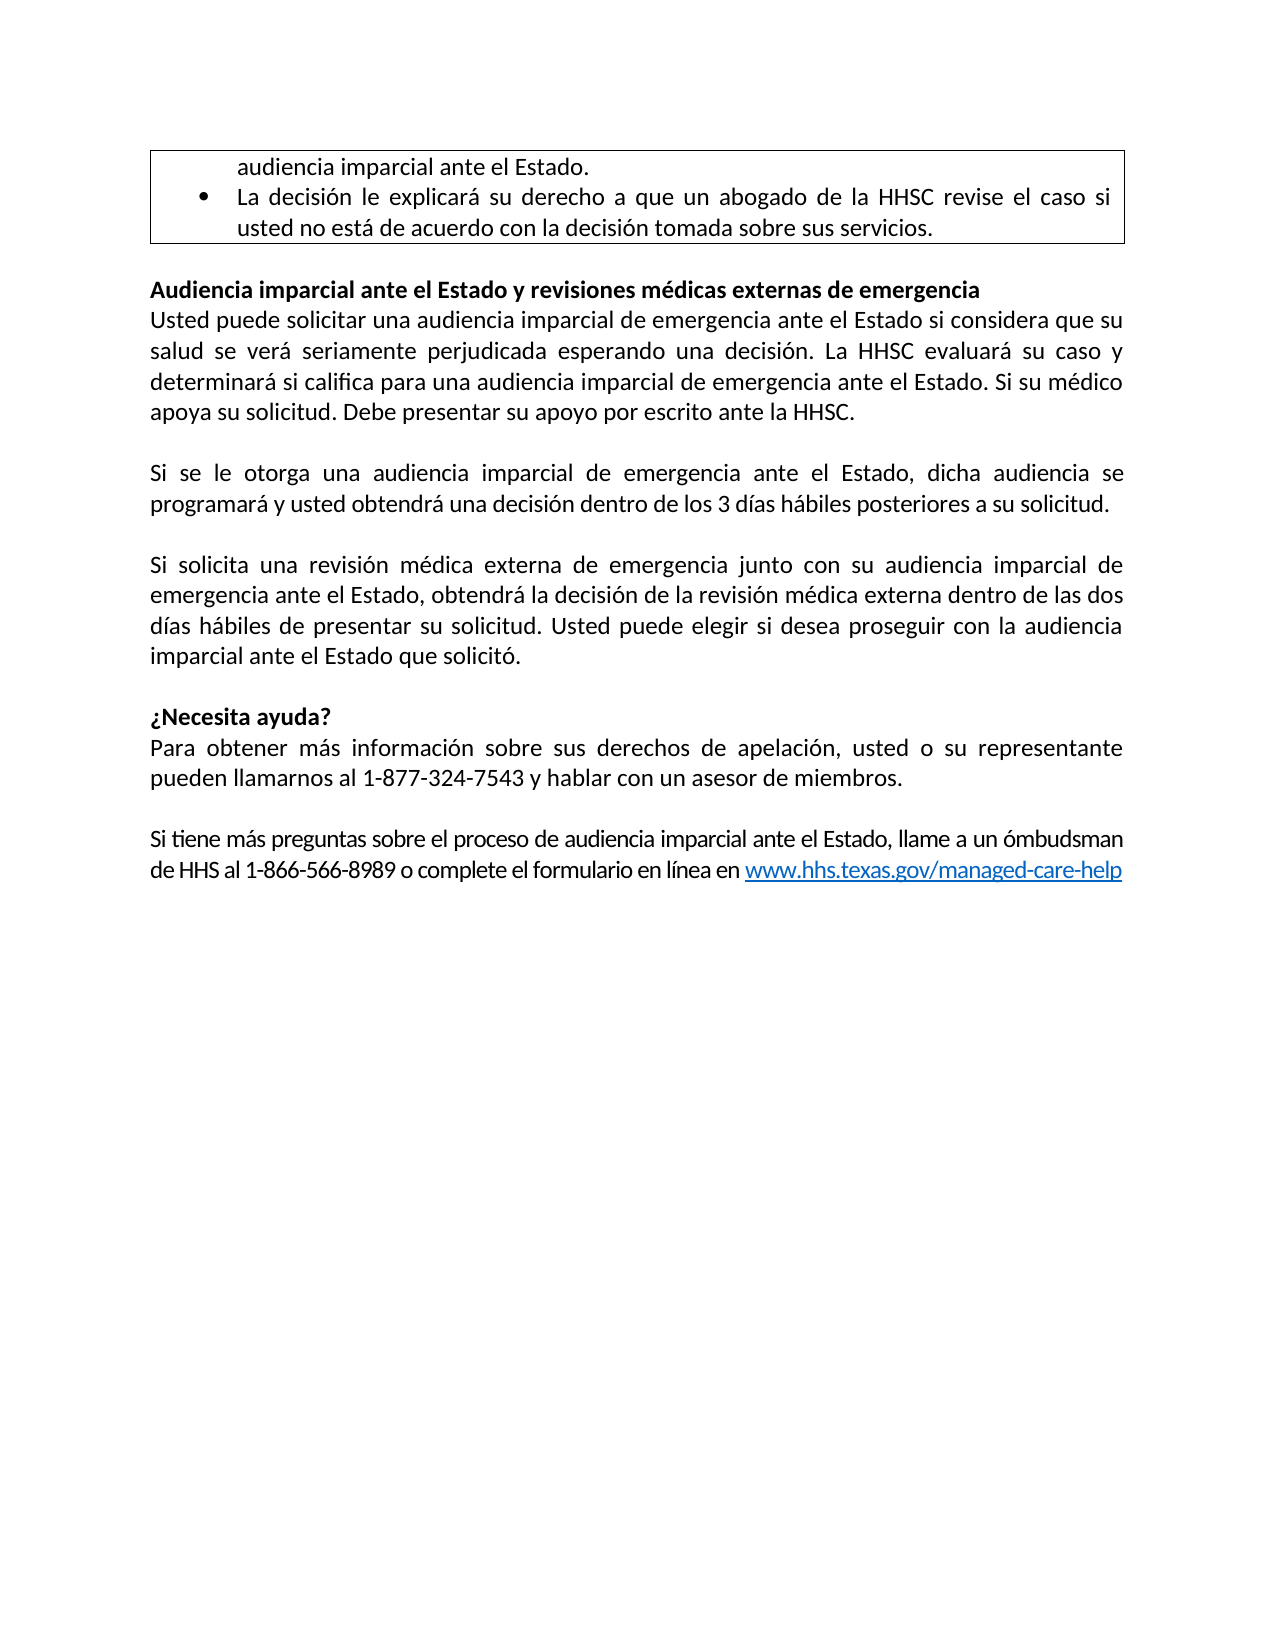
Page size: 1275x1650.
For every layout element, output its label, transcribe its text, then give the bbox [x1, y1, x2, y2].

text Audiencia imparcial ante el Estado y revisiones médicas externas de emergencia [150, 274, 1125, 305]
text Si se le otorga una audiencia imparcial de emergencia ante el Estado, dicha audiencia se programará y usted obtendrá una decisión dentro de los 3 días hábiles posteriores a su solicitud. [150, 457, 1125, 518]
text Para obtener más información sobre sus derechos de apelación, usted o su representante pueden llamarnos al 1-877-324-7543 y hablar con un asesor de miembros. [150, 732, 1125, 793]
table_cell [151, 151, 1124, 243]
text Si solicita una revisión médica externa de emergencia junto con su audiencia imparcial de emergencia ante el Estado, obtendrá la decisión de la revisión médica externa dentro de las dos días hábiles de presentar su solicitud. Usted puede elegir si desea proseguir con la audiencia imparcial ante el Estado que solicitó. [150, 549, 1125, 671]
text ¿Necesita ayuda? [150, 701, 1125, 732]
text Si tiene más preguntas sobre el proceso de audiencia imparcial ante el Estado, llame a un ómbudsman de HHS al 1-866-566-8989 o complete el formulario en línea en www.hhs.texas.gov/managed-care-help [150, 823, 1125, 884]
text Usted puede solicitar una audiencia imparcial de emergencia ante el Estado si considera que su salud se verá seriamente perjudicada esperando una decisión. La HHSC evaluará su caso y determinará si califica para una audiencia imparcial de emergencia ante el Estado. Si su médico apoya su solicitud. Debe presentar su apoyo por escrito ante la HHSC. [150, 305, 1125, 427]
